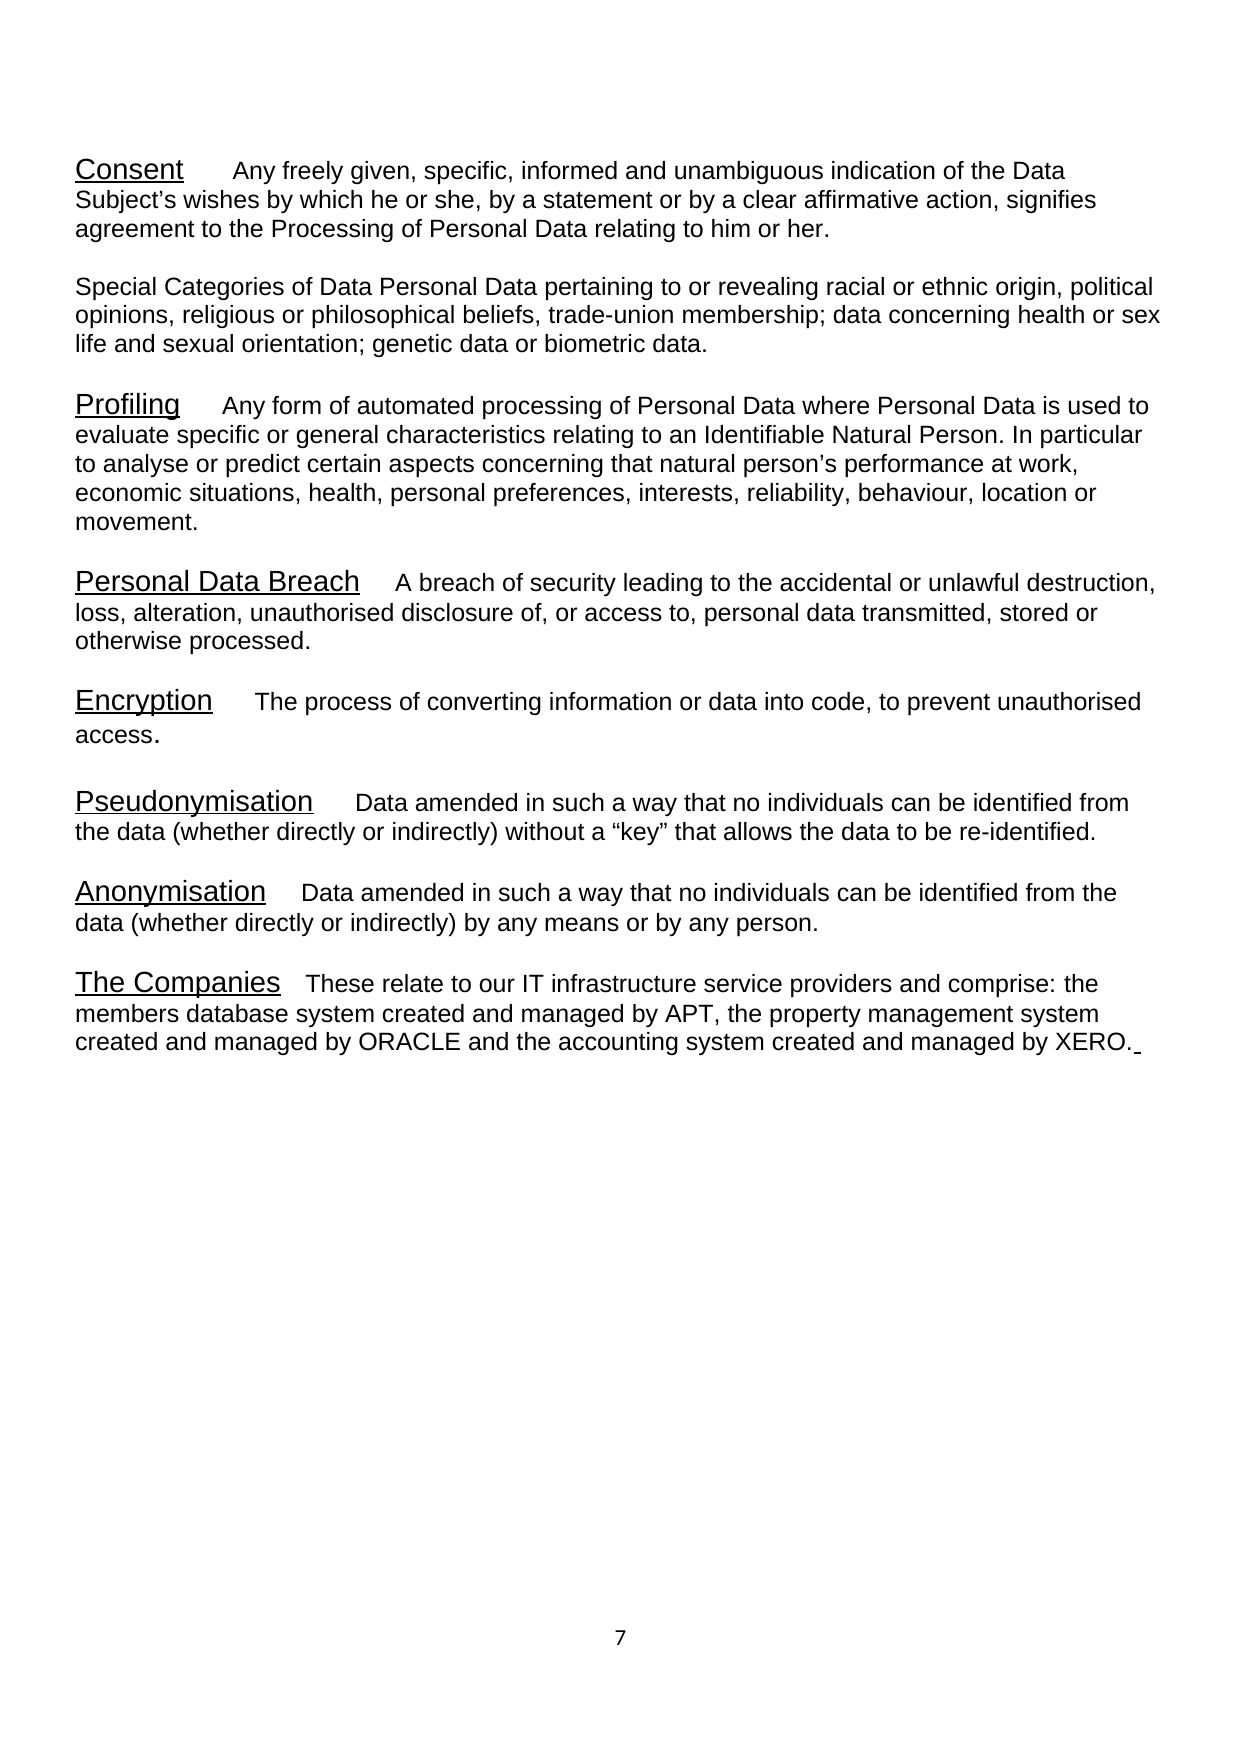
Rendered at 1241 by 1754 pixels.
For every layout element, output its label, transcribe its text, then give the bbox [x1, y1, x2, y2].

text Anonymisation Data amended in such a way that no individuals can be identified from the data (whether directly or indirectly) by any means or by any person. [75, 874, 1165, 936]
text Pseudonymisation Data amended in such a way that no individuals can be identified from the data (whether directly or indirectly) without a “key” that allows the data to be re-identified. [75, 784, 1165, 846]
text Special Categories of Data Personal Data pertaining to or revealing racial or ethnic origin, political opinions, religious or philosophical beliefs, trade-union membership; data concerning health or sex life and sexual orientation; genetic data or biometric data. [75, 272, 1165, 358]
text Profiling Any form of automated processing of Personal Data where Personal Data is used to evaluate specific or general characteristics relating to an Identifiable Natural Person. In particular to analyse or predict certain aspects concerning that natural person’s performance at work, economic situations, health, personal preferences, interests, reliability, behaviour, location or movement. [75, 387, 1165, 535]
text The Companies These relate to our IT infrastructure service providers and comprise: the members database system created and managed by APT, the property management system created and managed by ORACLE and the accounting system created and managed by XERO. [75, 965, 1165, 1056]
text Consent Any freely given, specific, informed and unambiguous indication of the Data Subject’s wishes by which he or she, by a statement or by a clear affirmative action, signifies agreement to the Processing of Personal Data relating to him or her. [75, 152, 1165, 243]
text Encryption The process of converting information or data into code, to prevent unauthorised access. [75, 683, 1165, 750]
text Personal Data Breach A breach of security leading to the accidental or unlawful destruction, loss, alteration, unauthorised disclosure of, or access to, personal data transmitted, stored or otherwise processed. [75, 564, 1165, 655]
